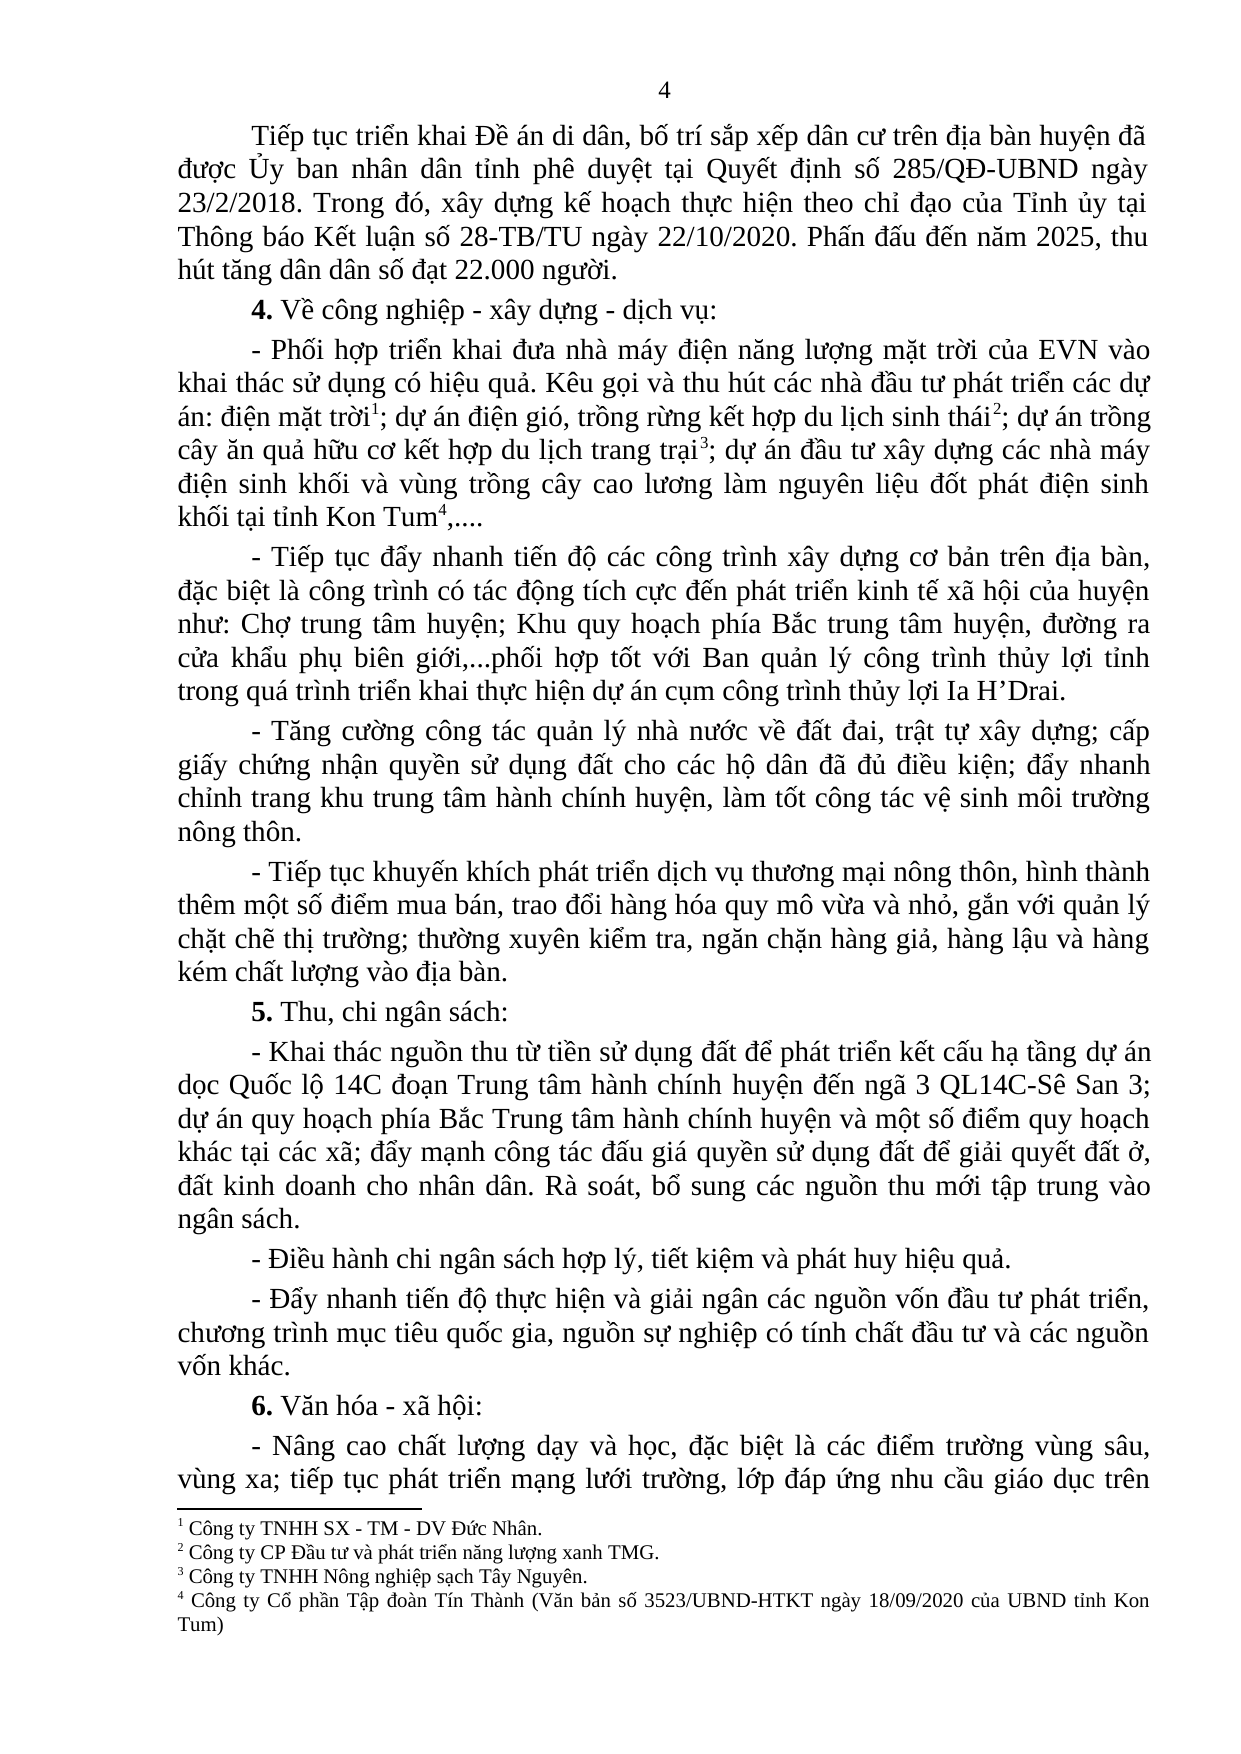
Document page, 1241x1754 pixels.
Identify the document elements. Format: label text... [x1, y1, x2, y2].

text - Tăng cường công tác quản lý nhà nước về đất đai, trật tự xây dựng; cấp giấy chứng nhận quyền sử dụng đất cho các hộ dân đã đủ điều kiện; đẩy nhanh chỉnh trang khu trung tâm hành chính huyện, làm tốt công tác vệ sinh môi trường nông thôn. [177, 713, 1152, 847]
text - Điều hành chi ngân sách hợp lý, tiết kiệm và phát huy hiệu quả. [177, 1241, 1152, 1275]
text 6. Văn hóa - xã hội: [177, 1388, 1152, 1422]
text 4. Về công nghiệp - xây dựng - dịch vụ: [177, 292, 1152, 326]
text - Tiếp tục đẩy nhanh tiến độ các công trình xây dựng cơ bản trên địa bàn, đặc biệt là công trình có tác động tích cực đến phát triển kinh tế xã hội của huyện như: Chợ trung tâm huyện; Khu quy hoạch phía Bắc trung tâm huyện, đường ra cửa khẩu phụ biên giới,...phối hợp tốt với Ban quản lý công trình thủy lợi tỉnh trong quá trình triển khai thực hiện dự án cụm công trình thủy lợi Ia H’Drai. [177, 539, 1152, 707]
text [177, 1428, 1152, 1495]
text - Đẩy nhanh tiến độ thực hiện và giải ngân các nguồn vốn đầu tư phát triển, chương trình mục tiêu quốc gia, nguồn sự nghiệp có tính chất đầu tư và các nguồn vốn khác. [177, 1281, 1152, 1382]
text 5. Thu, chi ngân sách: [177, 994, 1152, 1028]
text - Tiếp tục khuyến khích phát triển dịch vụ thương mại nông thôn, hình thành thêm một số điểm mua bán, trao đổi hàng hóa quy mô vừa và nhỏ, gắn với quản lý chặt chẽ thị trường; thường xuyên kiểm tra, ngăn chặn hàng giả, hàng lậu và hàng kém chất lượng vào địa bàn. [177, 854, 1152, 988]
text Tiếp tục triển khai Đề án di dân, bố trí sắp xếp dân cư trên địa bàn huyện đã được Ủy ban nhân dân tỉnh phê duyệt tại Quyết định số 285/QĐ-UBND ngày 23/2/2018. Trong đó, xây dựng kế hoạch thực hiện theo chỉ đạo của Tỉnh ủy tại Thông báo Kết luận số 28-TB/TU ngày 22/10/2020. Phấn đấu đến năm 2025, thu hút tăng dân dân số đạt 22.000 người. [177, 118, 1149, 286]
text - Khai thác nguồn thu từ tiền sử dụng đất để phát triển kết cấu hạ tầng dự án dọc Quốc lộ 14C đoạn Trung tâm hành chính huyện đến ngã 3 QL14C-Sê San 3; dự án quy hoạch phía Bắc Trung tâm hành chính huyện và một số điểm quy hoạch khác tại các xã; đẩy mạnh công tác đấu giá quyền sử dụng đất để giải quyết đất ở, đất kinh doanh cho nhân dân. Rà soát, bổ sung các nguồn thu mới tập trung vào ngân sách. [177, 1034, 1152, 1235]
text - Phối hợp triển khai đưa nhà máy điện năng lượng mặt trời của EVN vào khai thác sử dụng có hiệu quả. Kêu gọi và thu hút các nhà đầu tư phát triển các dự án: điện mặt trời; dự án điện gió, trồng rừng kết hợp du lịch sinh thái; dự án trồng cây ăn quả hữu cơ kết hợp du lịch trang trại; dự án đầu tư xây dựng các nhà máy điện sinh khối và vùng trồng cây cao lương làm nguyên liệu đốt phát điện sinh khối tại tỉnh Kon Tum,.... [177, 332, 1152, 533]
